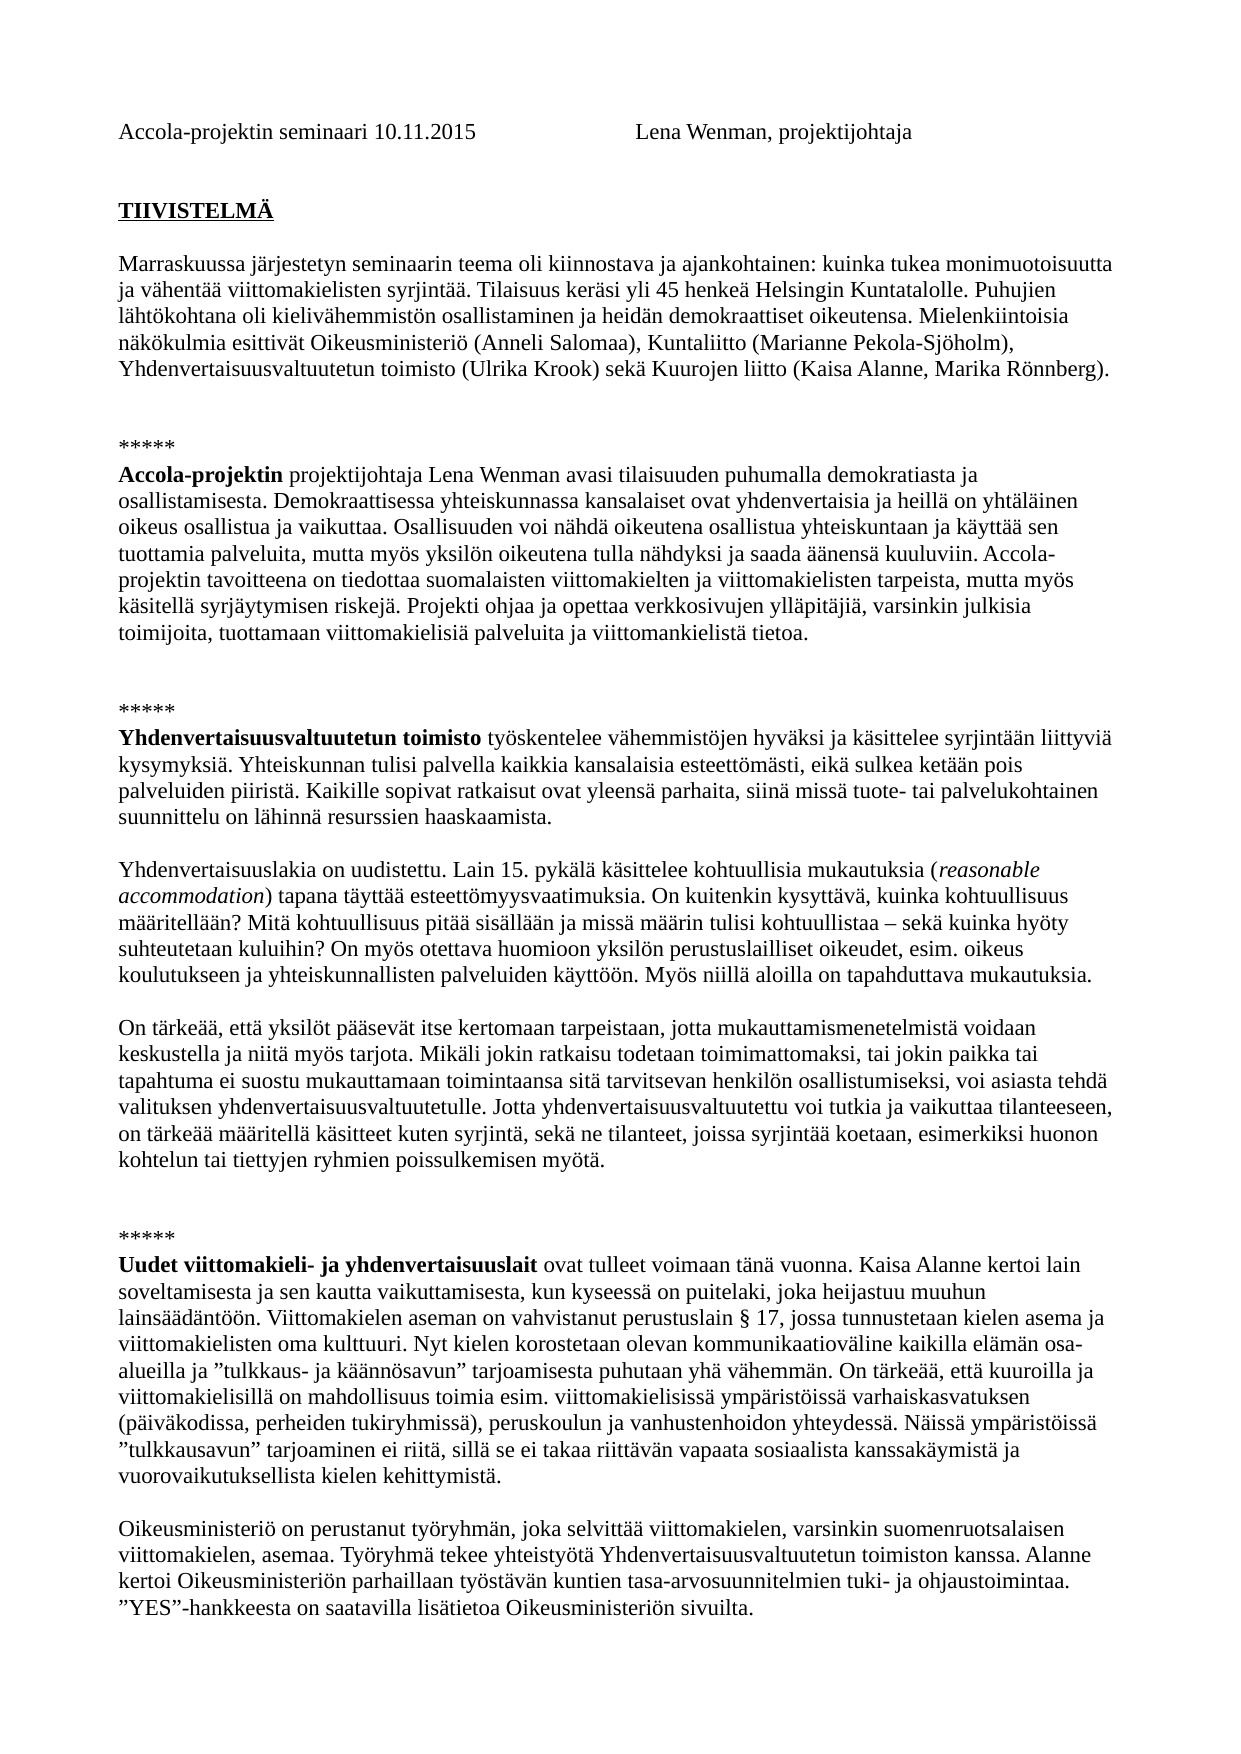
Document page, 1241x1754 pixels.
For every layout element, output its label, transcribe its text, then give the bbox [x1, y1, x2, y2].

text ***** [118, 434, 1122, 461]
text ***** [118, 1225, 1122, 1251]
text Oikeusministeriö on perustanut työryhmän, joka selvittää viittomakielen, varsinkin suomenruotsalaisen viittomakielen, asemaa. Työryhmä tekee yhteistyötä Yhdenvertaisuusvaltuutetun toimiston kanssa. Alanne kertoi Oikeusministeriön parhaillaan työstävän kuntien tasa-arvosuunnitelmien tuki- ja ohjaustoimintaa. ”YES”-hankkeesta on saatavilla lisätietoa Oikeusministeriön sivuilta. [118, 1515, 1122, 1620]
text Yhdenvertaisuuslakia on uudistettu. Lain 15. pykälä käsittelee kohtuullisia mukautuksia (reasonable accommodation) tapana täyttää esteettömyysvaatimuksia. On kuitenkin kysyttävä, kuinka kohtuullisuus määritellään? Mitä kohtuullisuus pitää sisällään ja missä määrin tulisi kohtuullistaa – sekä kuinka hyöty suhteutetaan kuluihin? On myös otettava huomioon yksilön perustuslailliset oikeudet, esim. oikeus koulutukseen ja yhteiskunnallisten palveluiden käyttöön. Myös niillä aloilla on tapahduttava mukautuksia. [118, 856, 1122, 988]
text TIIVISTELMÄ [118, 197, 1122, 223]
text ***** [118, 698, 1122, 724]
text On tärkeää, että yksilöt pääsevät itse kertomaan tarpeistaan, jotta mukauttamismenetelmistä voidaan keskustella ja niitä myös tarjota. Mikäli jokin ratkaisu todetaan toimimattomaksi, tai jokin paikka tai tapahtuma ei suostu mukauttamaan toimintaansa sitä tarvitsevan henkilön osallistumiseksi, voi asiasta tehdä valituksen yhdenvertaisuusvaltuutetulle. Jotta yhdenvertaisuusvaltuutettu voi tutkia ja vaikuttaa tilanteeseen, on tärkeää määritellä käsitteet kuten syrjintä, sekä ne tilanteet, joissa syrjintää koetaan, esimerkiksi huonon kohtelun tai tiettyjen ryhmien poissulkemisen myötä. [118, 1014, 1122, 1172]
text Yhdenvertaisuusvaltuutetun toimisto työskentelee vähemmistöjen hyväksi ja käsittelee syrjintään liittyviä kysymyksiä. Yhteiskunnan tulisi palvella kaikkia kansalaisia esteettömästi, eikä sulkea ketään pois palveluiden piiristä. Kaikille sopivat ratkaisut ovat yleensä parhaita, siinä missä tuote- tai palvelukohtainen suunnittelu on lähinnä resurssien haaskaamista. [118, 724, 1122, 830]
text Marraskuussa järjestetyn seminaarin teema oli kiinnostava ja ajankohtainen: kuinka tukea monimuotoisuutta ja vähentää viittomakielisten syrjintää. Tilaisuus keräsi yli 45 henkeä Helsingin Kuntatalolle. Puhujien lähtökohtana oli kielivähemmistön osallistaminen ja heidän demokraattiset oikeutensa. Mielenkiintoisia näkökulmia esittivät Oikeusministeriö (Anneli Salomaa), Kuntaliitto (Marianne Pekola-Sjöholm), Yhdenvertaisuusvaltuutetun toimisto (Ulrika Krook) sekä Kuurojen liitto (Kaisa Alanne, Marika Rönnberg). [118, 250, 1122, 382]
text Accola-projektin projektijohtaja Lena Wenman avasi tilaisuuden puhumalla demokratiasta ja osallistamisesta. Demokraattisessa yhteiskunnassa kansalaiset ovat yhdenvertaisia ja heillä on yhtäläinen oikeus osallistua ja vaikuttaa. Osallisuuden voi nähdä oikeutena osallistua yhteiskuntaan ja käyttää sen tuottamia palveluita, mutta myös yksilön oikeutena tulla nähdyksi ja saada äänensä kuuluviin. Accola-projektin tavoitteena on tiedottaa suomalaisten viittomakielten ja viittomakielisten tarpeista, mutta myös käsitellä syrjäytymisen riskejä. Projekti ohjaa ja opettaa verkkosivujen ylläpitäjiä, varsinkin julkisia toimijoita, tuottamaan viittomakielisiä palveluita ja viittomankielistä tietoa. [118, 461, 1122, 645]
text Uudet viittomakieli- ja yhdenvertaisuuslait ovat tulleet voimaan tänä vuonna. Kaisa Alanne kertoi lain soveltamisesta ja sen kautta vaikuttamisesta, kun kyseessä on puitelaki, joka heijastuu muuhun lainsäädäntöön. Viittomakielen aseman on vahvistanut perustuslain § 17, jossa tunnustetaan kielen asema ja viittomakielisten oma kulttuuri. Nyt kielen korostetaan olevan kommunikaatioväline kaikilla elämän osa-alueilla ja ”tulkkaus- ja käännösavun” tarjoamisesta puhutaan yhä vähemmän. On tärkeää, että kuuroilla ja viittomakielisillä on mahdollisuus toimia esim. viittomakielisissä ympäristöissä varhaiskasvatuksen (päiväkodissa, perheiden tukiryhmissä), peruskoulun ja vanhustenhoidon yhteydessä. Näissä ympäristöissä ”tulkkausavun” tarjoaminen ei riitä, sillä se ei takaa riittävän vapaata sosiaalista kanssakäymistä ja vuorovaikutuksellista kielen kehittymistä. [118, 1251, 1122, 1488]
text Accola-projektin seminaari 10.11.2015 Lena Wenman, projektijohtaja [118, 118, 1122, 144]
